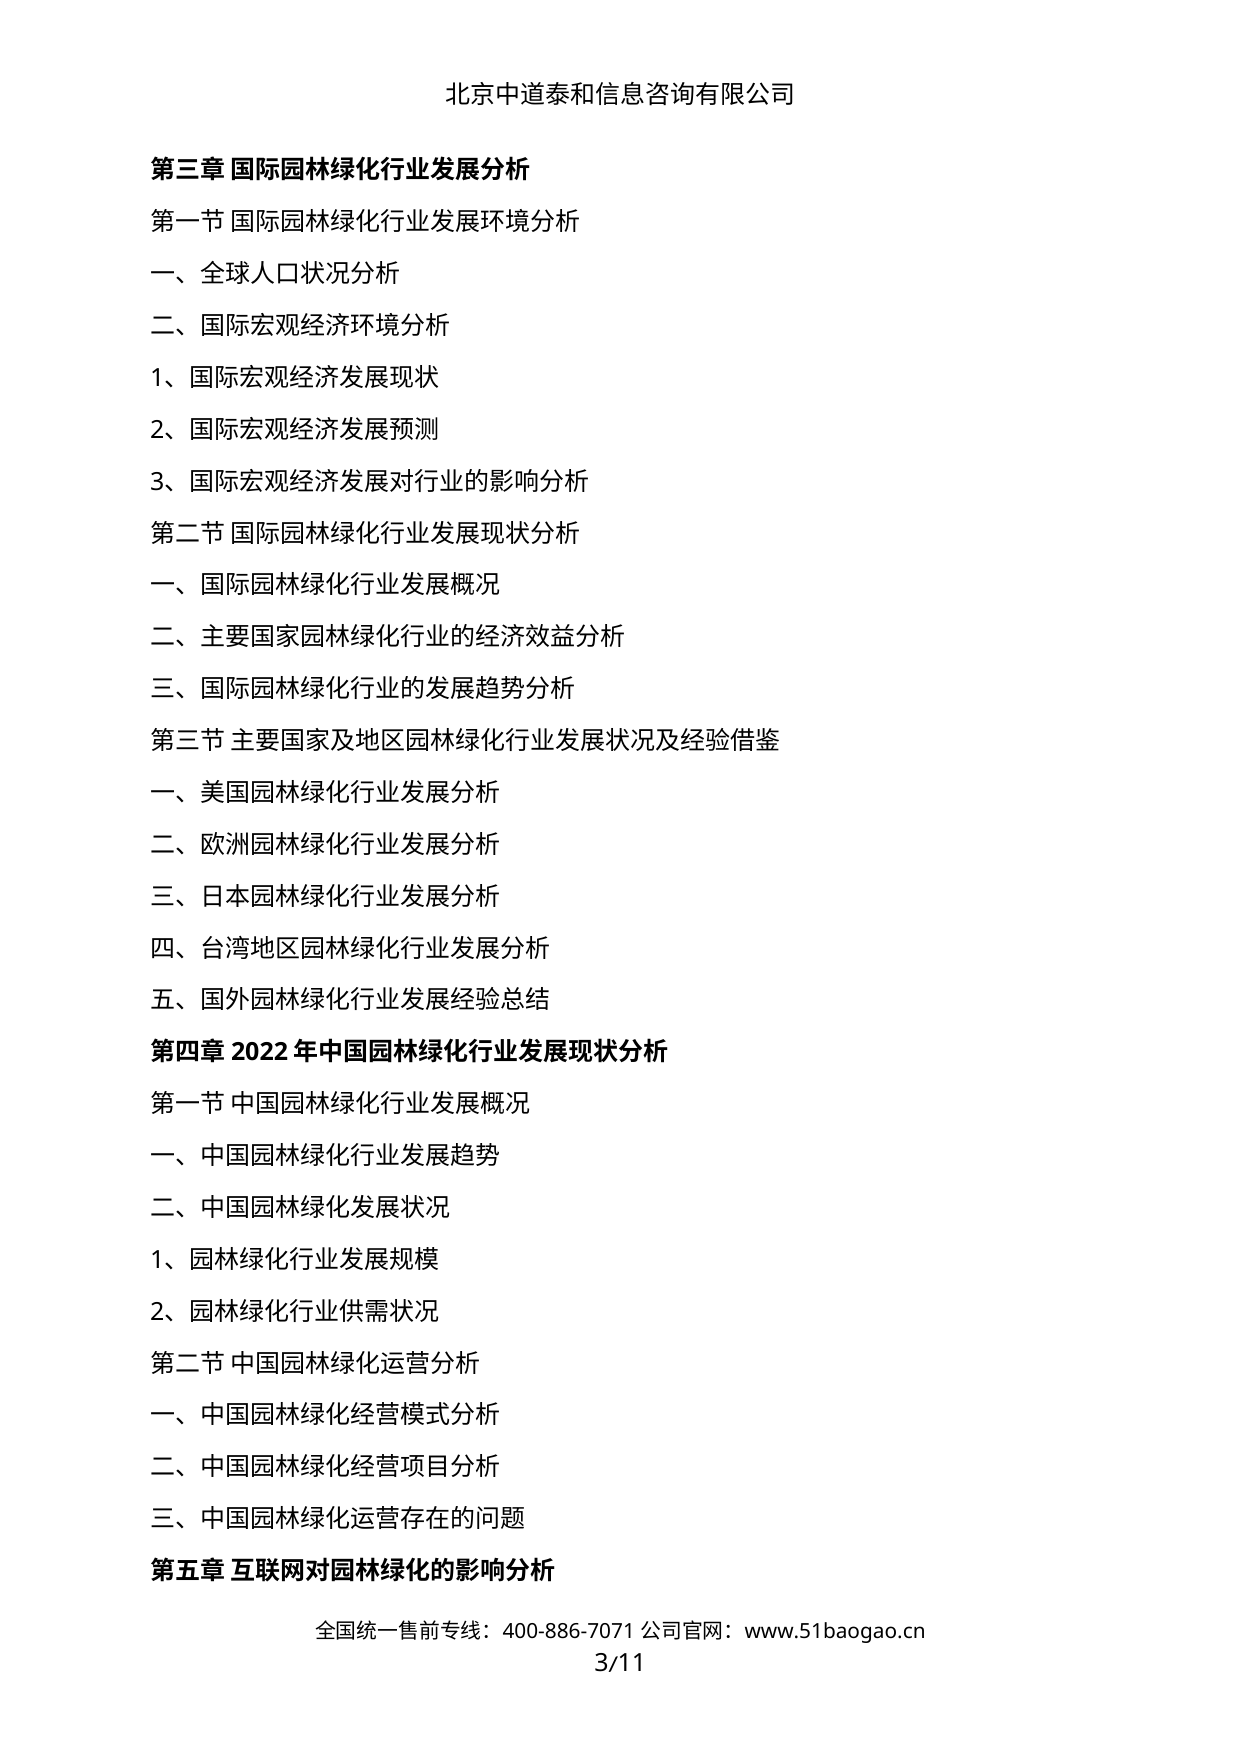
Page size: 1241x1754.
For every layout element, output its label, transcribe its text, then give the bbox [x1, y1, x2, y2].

text 2、国际宏观经济发展预测 [150, 409, 1090, 446]
text 第一节 国际园林绿化行业发展环境分析 [150, 202, 1090, 238]
text 3、国际宏观经济发展对行业的影响分析 [150, 461, 1090, 497]
text 第三节 主要国家及地区园林绿化行业发展状况及经验借鉴 [150, 721, 1090, 757]
text 一、中国园林绿化经营模式分析 [150, 1395, 1090, 1431]
text 2、园林绿化行业供需状况 [150, 1291, 1090, 1327]
text 第三章 国际园林绿化行业发展分析 [150, 150, 1090, 186]
text 三、中国园林绿化运营存在的问题 [150, 1499, 1090, 1535]
text 四、台湾地区园林绿化行业发展分析 [150, 928, 1090, 964]
text 五、国外园林绿化行业发展经验总结 [150, 980, 1090, 1016]
text 第一节 中国园林绿化行业发展概况 [150, 1084, 1090, 1120]
text 第二节 中国园林绿化运营分析 [150, 1343, 1090, 1379]
text 第五章 互联网对园林绿化的影响分析 [150, 1551, 1090, 1587]
text 第四章 2022年中国园林绿化行业发展现状分析 [150, 1032, 1090, 1068]
text 三、日本园林绿化行业发展分析 [150, 876, 1090, 912]
text 二、中国园林绿化经营项目分析 [150, 1447, 1090, 1483]
text 二、国际宏观经济环境分析 [150, 306, 1090, 342]
text 一、美国园林绿化行业发展分析 [150, 772, 1090, 809]
text 1、园林绿化行业发展规模 [150, 1239, 1090, 1276]
text 一、全球人口状况分析 [150, 254, 1090, 290]
text 一、国际园林绿化行业发展概况 [150, 565, 1090, 601]
text 二、中国园林绿化发展状况 [150, 1187, 1090, 1224]
text 第二节 国际园林绿化行业发展现状分析 [150, 513, 1090, 549]
text 二、主要国家园林绿化行业的经济效益分析 [150, 617, 1090, 653]
text 二、欧洲园林绿化行业发展分析 [150, 824, 1090, 861]
text 三、国际园林绿化行业的发展趋势分析 [150, 669, 1090, 705]
text 1、国际宏观经济发展现状 [150, 357, 1090, 394]
text 一、中国园林绿化行业发展趋势 [150, 1136, 1090, 1172]
